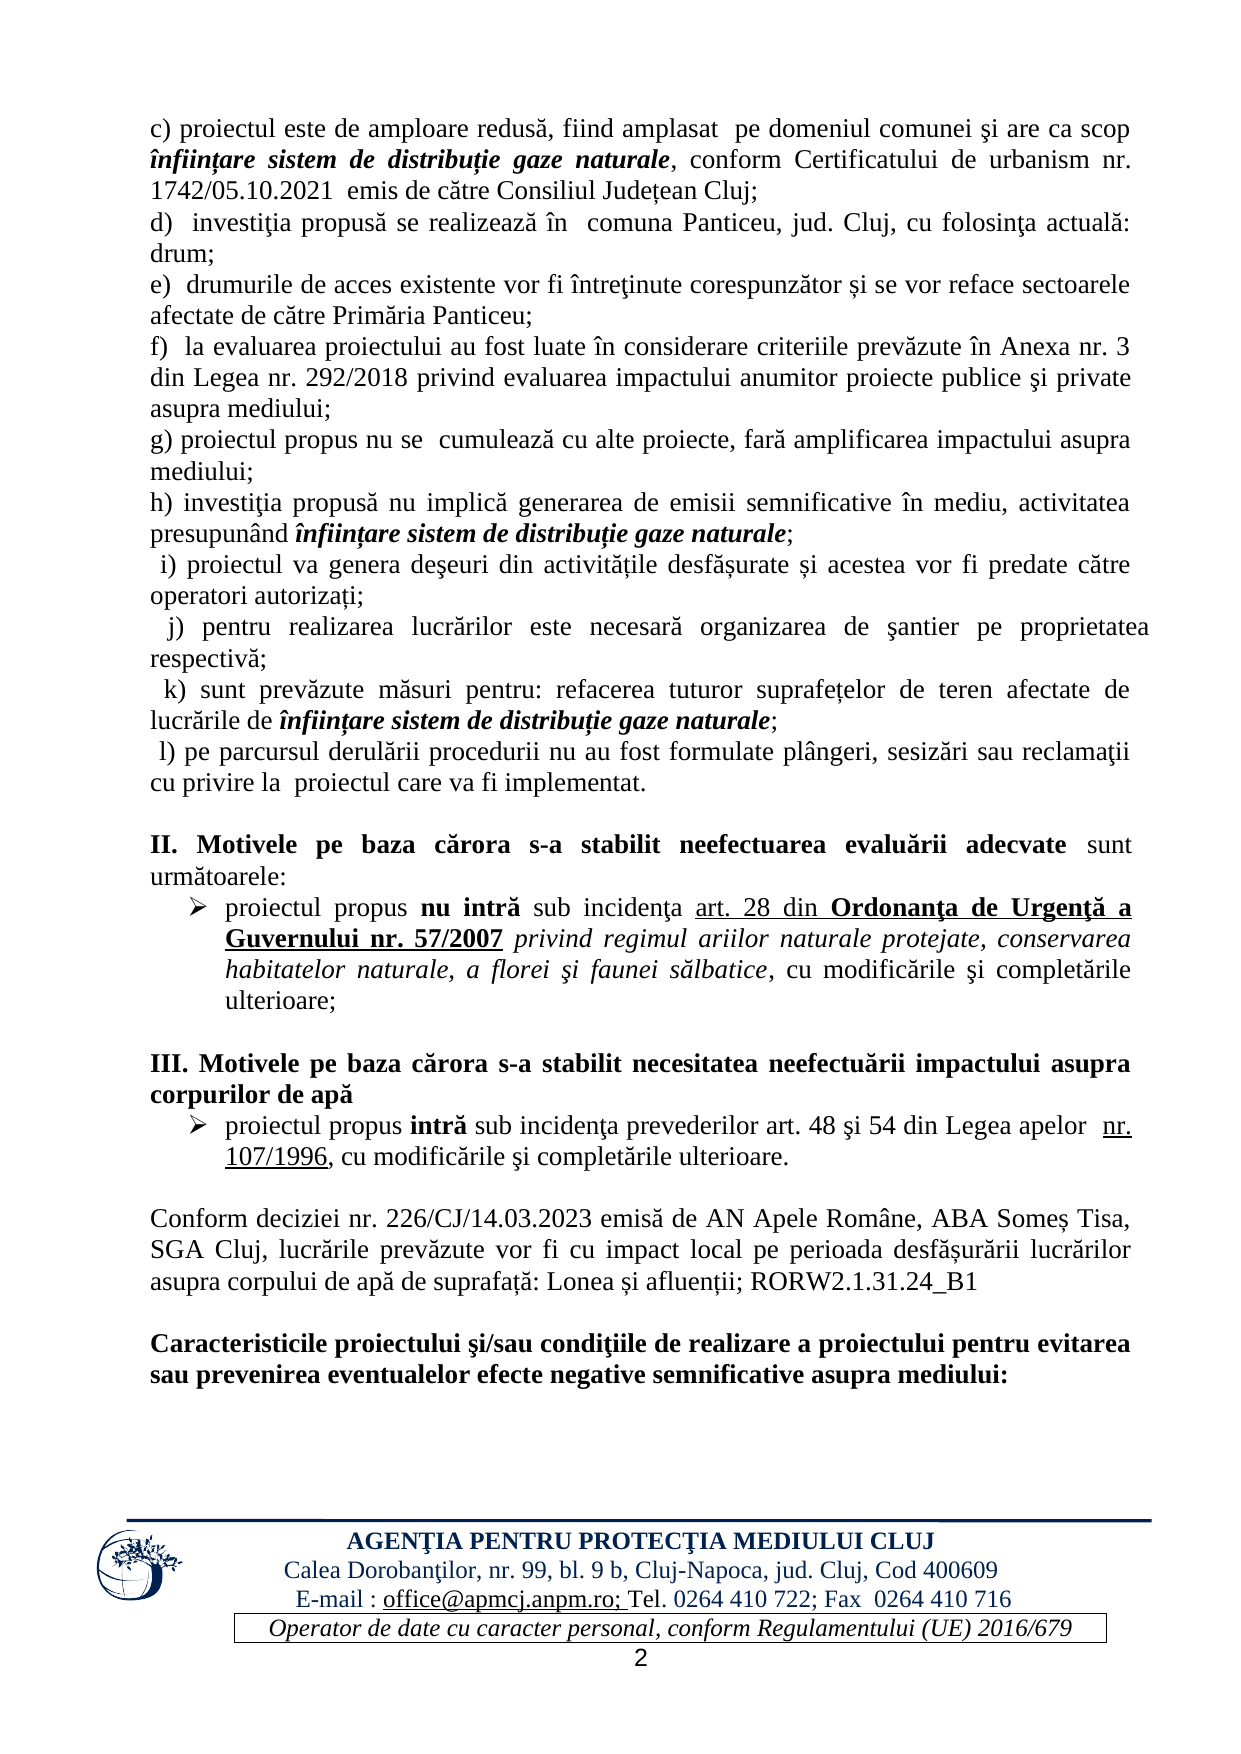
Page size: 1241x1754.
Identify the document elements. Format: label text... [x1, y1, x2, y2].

text g) proiectul propus nu se cumulează cu alte proiecte, fară amplificarea impactului asupra mediului; [150, 424, 1132, 486]
text l) pe parcursul derulării procedurii nu au fost formulate plângeri, sesizări sau reclamaţii cu privire la proiectul care va fi implementat. [150, 735, 1132, 797]
text Caracteristicile proiectului şi/sau condiţiile de realizare a proiectului pentru evitarea sau prevenirea eventualelor efecte negative semnificative asupra mediului: [150, 1327, 1132, 1389]
text h) investiţia propusă nu implică generarea de emisii semnificative în mediu, activitatea presupunând înființare sistem de distribuție gaze naturale; [150, 486, 1132, 548]
text d) investiţia propusă se realizează în comuna Panticeu, jud. Cluj, cu folosinţa actuală: drum; [150, 206, 1132, 268]
text c) proiectul este de amploare redusă, fiind amplasat pe domeniul comunei şi are ca scop înființare sistem de distribuție gaze naturale, conform Certificatului de urbanism nr. 1742/05.10.2021 emis de către Consiliul Județean Cluj; [150, 112, 1132, 206]
list proiectul propus intră sub incidenţa prevederilor art. 48 şi 54 din Legea apelor nr. 107/1996, cu modificările şi completările ulterioare. [187, 1109, 1132, 1171]
text i) proiectul va genera deşeuri din activitățile desfășurate și acestea vor fi predate către operatori autorizați; [150, 548, 1132, 611]
text Conform deciziei nr. 226/CJ/14.03.2023 emisă de AN Apele Române, ABA Someș Tisa, SGA Cluj, lucrările prevăzute vor fi cu impact local pe perioada desfășurării lucrărilor asupra corpului de apă de suprafață: Lonea și afluenții; RORW2.1.31.24_B1 [150, 1202, 1132, 1296]
text k) sunt prevăzute măsuri pentru: refacerea tuturor suprafețelor de teren afectate de lucrările de înființare sistem de distribuție gaze naturale; [150, 673, 1132, 735]
text e) drumurile de acces existente vor fi întreţinute corespunzător și se vor reface sectoarele afectate de către Primăria Panticeu; [150, 268, 1132, 330]
text j) pentru realizarea lucrărilor este necesară organizarea de şantier pe proprietatea respectivă; [150, 611, 1151, 673]
text f) la evaluarea proiectului au fost luate în considerare criteriile prevăzute în Anexa nr. 3 din Legea nr. 292/2018 privind evaluarea impactului anumitor proiecte publice şi private asupra mediului; [150, 330, 1132, 424]
text III. Motivele pe baza cărora s-a stabilit necesitatea neefectuării impactului asupra corpurilor de apă [150, 1047, 1132, 1109]
text II. Motivele pe baza cărora s-a stabilit neefectuarea evaluării adecvate sunt următoarele: [150, 828, 1132, 891]
list proiectul propus nu intră sub incidenţa art. 28 din Ordonanţa de Urgenţă a Guvernului nr. 57/2007 privind regimul ariilor naturale protejate, conservarea habitatelor naturale, a florei şi faunei sălbatice, cu modificările şi completările ulterioare; [187, 891, 1132, 1016]
